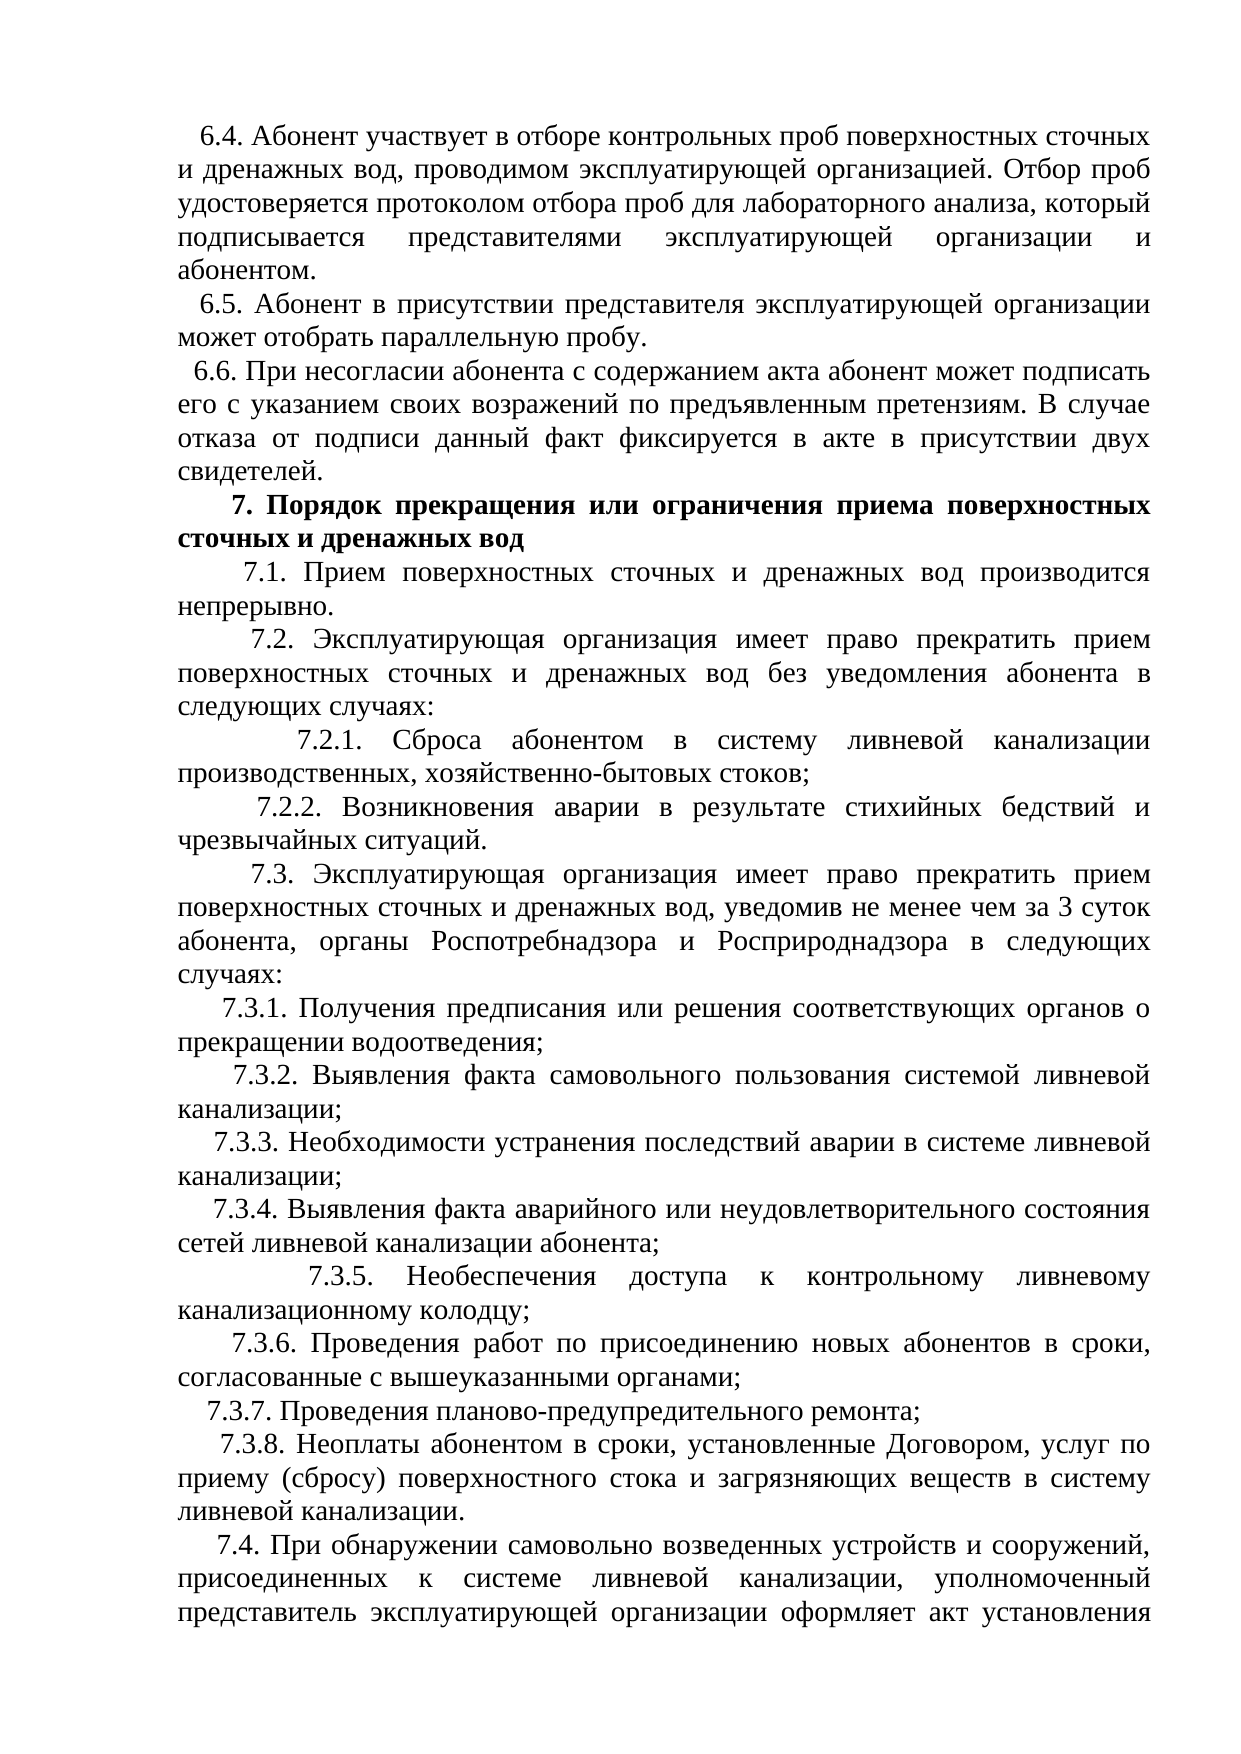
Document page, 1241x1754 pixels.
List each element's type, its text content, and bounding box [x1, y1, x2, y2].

text 7.2.1. Сброса абонентом в систему ливневой канализации производственных, хозяйственно-бытовых стоков; [177, 722, 1152, 789]
text 7.3. Эксплуатирующая организация имеет право прекратить прием поверхностных сточных и дренажных вод, уведомив не менее чем за 3 суток абонента, органы Роспотребнадзора и Росприроднадзора в следующих случаях: [177, 856, 1152, 990]
text 6.5. Абонент в присутствии представителя эксплуатирующей организации может отобрать параллельную пробу. [177, 286, 1152, 353]
text 7.2.2. Возникновения аварии в результате стихийных бедствий и чрезвычайных ситуаций. [177, 789, 1152, 856]
text 7.3.7. Проведения планово-предупредительного ремонта; [177, 1393, 1152, 1426]
text 7.2. Эксплуатирующая организация имеет право прекратить прием поверхностных сточных и дренажных вод без уведомления абонента в следующих случаях: [177, 621, 1152, 722]
text 7.3.2. Выявления факта самовольного пользования системой ливневой канализации; [177, 1057, 1152, 1124]
text 6.4. Абонент участвует в отборе контрольных проб поверхностных сточных и дренажных вод, проводимом эксплуатирующей организацией. Отбор проб удостоверяется протоколом отбора проб для лабораторного анализа, который подписывается представителями эксплуатирующей организации и абонентом. [177, 118, 1152, 286]
text 7. Порядок прекращения или ограничения приема поверхностных сточных и дренажных вод [177, 487, 1152, 554]
text 6.6. При несогласии абонента с содержанием акта абонент может подписать его с указанием своих возражений по предъявленным претензиям. В случае отказа от подписи данный факт фиксируется в акте в присутствии двух свидетелей. [177, 353, 1152, 487]
text 7.3.3. Необходимости устранения последствий аварии в системе ливневой канализации; [177, 1124, 1152, 1191]
text 7.3.4. Выявления факта аварийного или неудовлетворительного состояния сетей ливневой канализации абонента; [177, 1191, 1152, 1258]
text 7.3.8. Неоплаты абонентом в сроки, установленные Договором, услуг по приему (сбросу) поверхностного стока и загрязняющих веществ в систему ливневой канализации. [177, 1426, 1152, 1527]
text 7.1. Прием поверхностных сточных и дренажных вод производится непрерывно. [177, 554, 1152, 621]
text 7.3.6. Проведения работ по присоединению новых абонентов в сроки, согласованные с вышеуказанными органами; [177, 1326, 1152, 1393]
text 7.3.5. Необеспечения доступа к контрольному ливневому канализационному колодцу; [177, 1258, 1152, 1326]
text 7.3.1. Получения предписания или решения соответствующих органов о прекращении водоотведения; [177, 990, 1152, 1057]
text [177, 1527, 1152, 1627]
